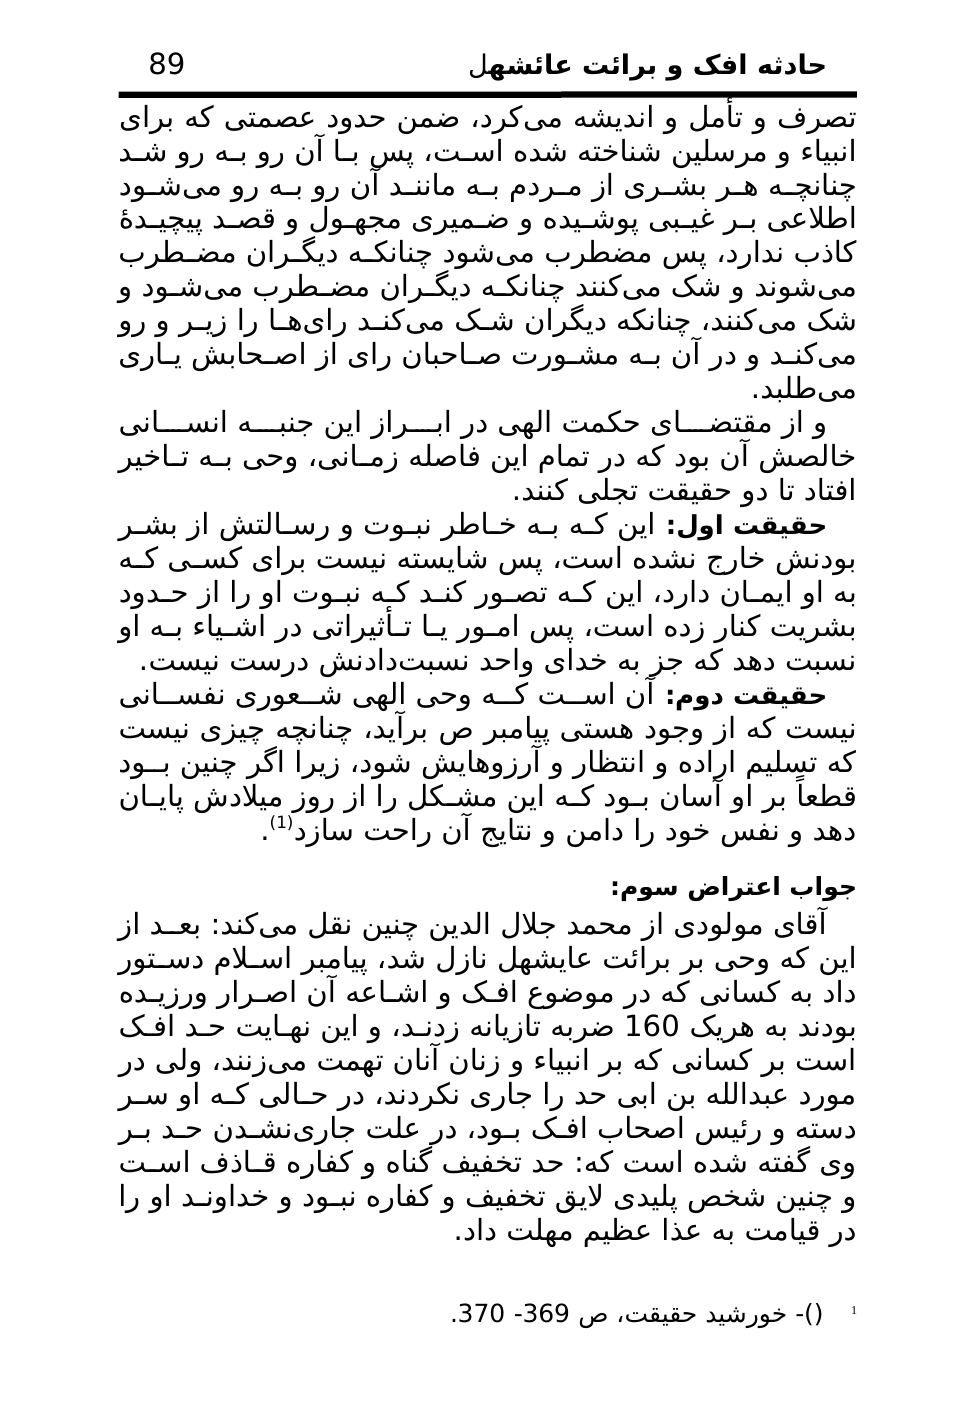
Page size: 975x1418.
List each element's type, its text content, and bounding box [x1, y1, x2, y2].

text جواب اعتراض سوم: [118, 872, 857, 901]
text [118, 100, 857, 406]
text و از مقتضای حکمت الهی در ابراز این جنبه انسانی خالصش آن بود که در تمام این فاصله زمانی، وحی به تاخیر افتاد تا دو حقیقت تجلی کنند. [118, 406, 857, 507]
text حقیقت دوم: آن است که وحی الهی شعوری نفسانی نیست که از وجود هستی پیامبر ص برآید، چنانچه چیزی نیست که تسلیم اراده و انتظار و آرزوهایش شود، زیرا اگر چنین بود قطعاً بر او آسان بود که این مشکل را از روز میلادش پایان دهد و نفس خود را دامن و نتایج آن راحت سازد(). [118, 677, 857, 847]
text حقیقت اول: این که به خاطر نبوت و رسالتش از بشر بودنش خارج نشده است، پس شایسته نیست برای کسی که به او ایمان دارد، این که تصور کند که نبوت او را از حدود بشریت کنار زده است، پس امور یا تأثیراتی در اشیاء به او نسبت دهد که جز به خدای واحد نسبت‌دادنش درست نیست. [118, 507, 857, 677]
text آقای مولودی از محمد جلال الدین چنین نقل می‌کند: بعد از این که وحی بر برائت عایشهل نازل شد، پیامبر اسلام دستور داد به کسانی که در موضوع افک و اشاعه آن اصرار ورزیده بودند به هریک 160 ضربه تازیانه زدند، و این نهایت حد افک است بر کسانی که بر انبیاء و زنان آنان تهمت می‌زنند، ولی در مورد عبدالله بن ابی حد را جاری نکردند، در حالی که او سر دسته و رئیس اصحاب افک بود، در علت جاری‌نشدن حد بر وی گفته شده است که: حد تخفیف گناه و کفاره قاذف است و چنین شخص پلیدی لایق تخفیف و کفاره نبود و خداوند او را در قیامت به عذا عظیم مهلت داد. [118, 907, 857, 1247]
